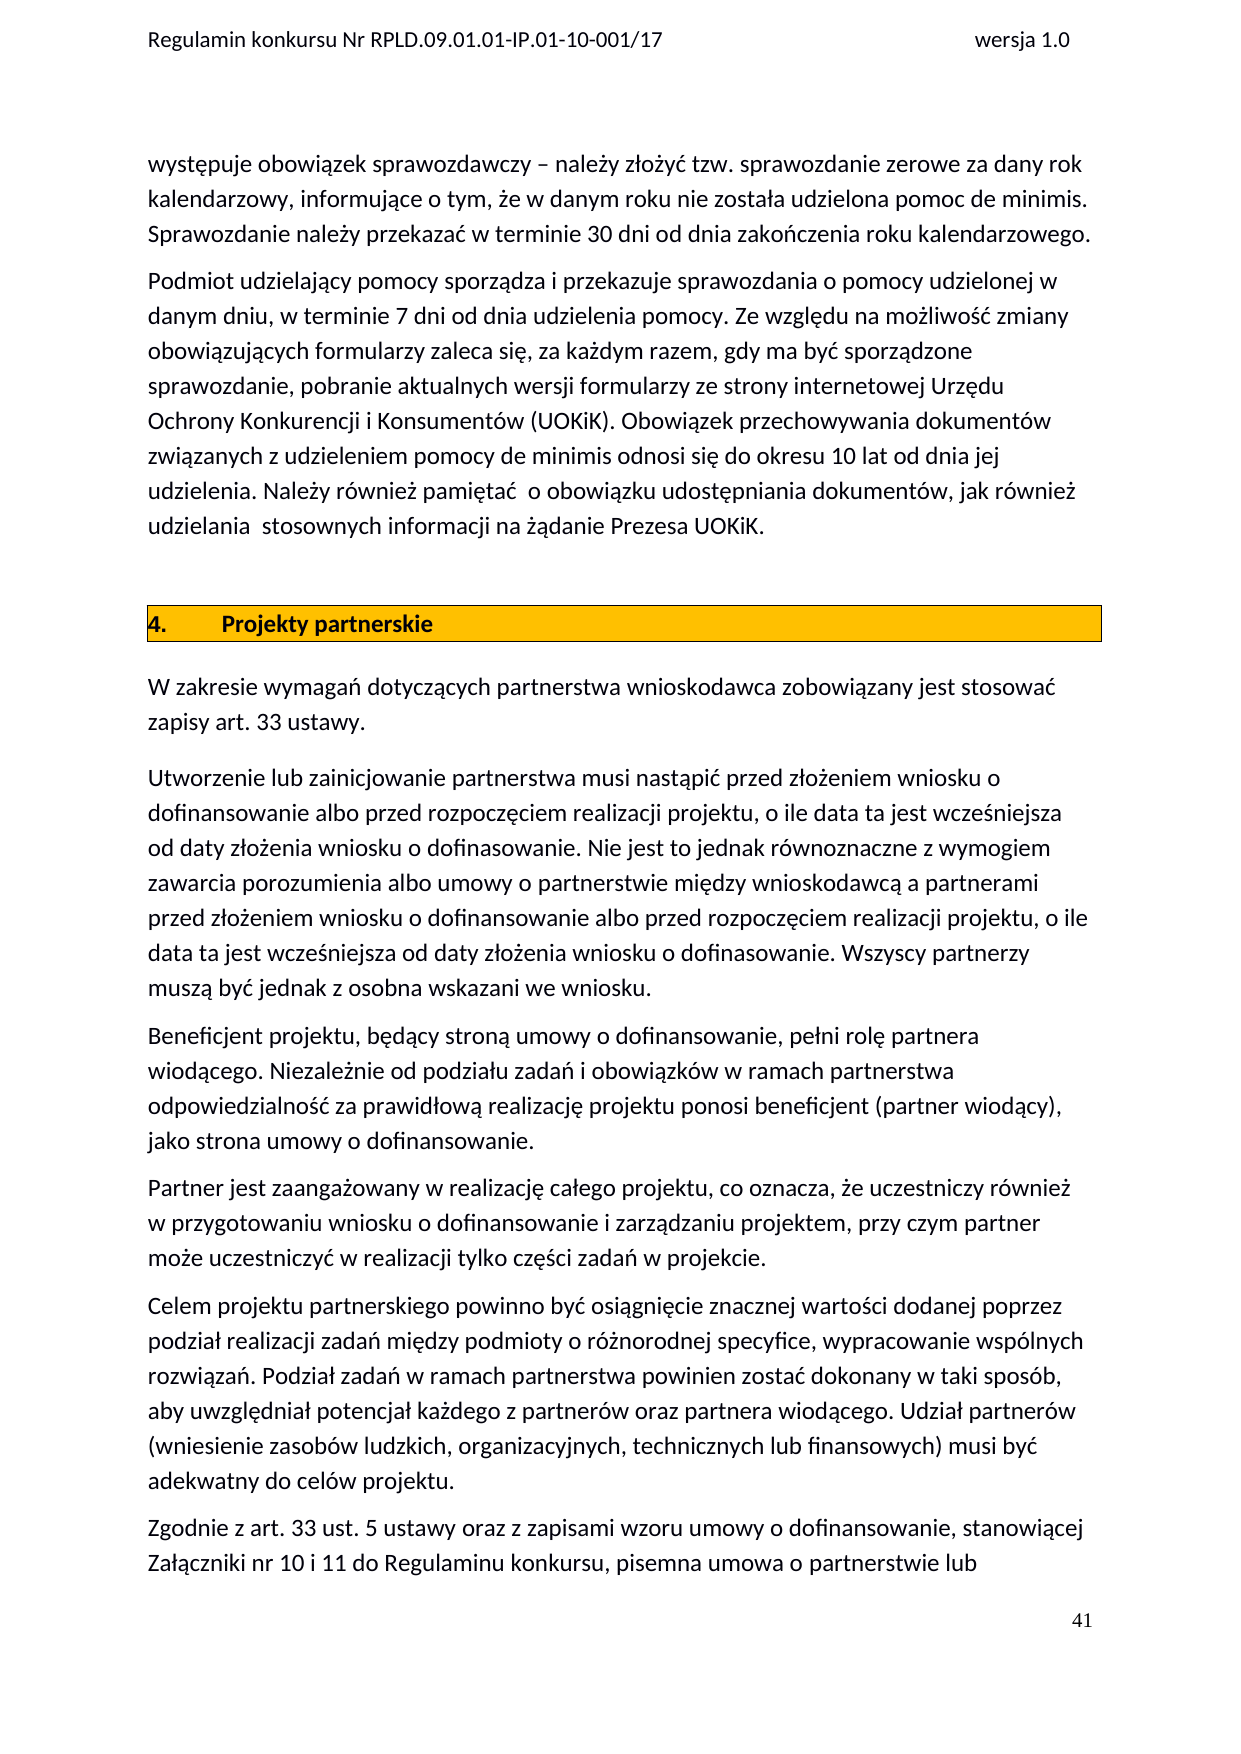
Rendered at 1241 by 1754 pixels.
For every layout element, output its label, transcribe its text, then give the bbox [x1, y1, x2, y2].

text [148, 148, 1092, 248]
text Partner jest zaangażowany w realizację całego projektu, co oznacza, że uczestniczy również w przygotowaniu wniosku o dofinansowanie i zarządzaniu projektem, przy czym partner może uczestniczyć w realizacji tylko części zadań w projekcie. [148, 1172, 1092, 1273]
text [148, 1512, 1092, 1578]
text Podmiot udzielający pomocy sporządza i przekazuje sprawozdania o pomocy udzielonej w danym dniu, w terminie 7 dni od dnia udzielenia pomocy. Ze względu na możliwość zmiany obowiązujących formularzy zaleca się, za każdym razem, gdy ma być sporządzone sprawozdanie, pobranie aktualnych wersji formularzy ze strony internetowej Urzędu Ochrony Konkurencji i Konsumentów (UOKiK). Obowiązek przechowywania dokumentów związanych z udzieleniem pomocy de minimis odnosi się do okresu 10 lat od dnia jej udzielenia. Należy również pamiętać o obowiązku udostępniania dokumentów, jak również udzielania stosownych informacji na żądanie Prezesa UOKiK. [148, 265, 1092, 541]
text Beneficjent projektu, będący stroną umowy o dofinansowanie, pełni rolę partnera wiodącego. Niezależnie od podziału zadań i obowiązków w ramach partnerstwa odpowiedzialność za prawidłową realizację projektu ponosi beneficjent (partner wiodący), jako strona umowy o dofinansowanie. [148, 1020, 1092, 1155]
text W zakresie wymagań dotyczących partnerstwa wnioskodawca zobowiązany jest stosować zapisy art. 33 ustawy. [148, 671, 1092, 737]
text Celem projektu partnerskiego powinno być osiągnięcie znacznej wartości dodanej poprzez podział realizacji zadań między podmioty o różnorodnej specyfice, wypracowanie wspólnych rozwiązań. Podział zadań w ramach partnerstwa powinien zostać dokonany w taki sposób, aby uwzględniał potencjał każdego z partnerów oraz partnera wiodącego. Udział partnerów (wniesienie zasobów ludzkich, organizacyjnych, technicznych lub finansowych) musi być adekwatny do celów projektu. [148, 1290, 1092, 1495]
text Utworzenie lub zainicjowanie partnerstwa musi nastąpić przed złożeniem wniosku o dofinansowanie albo przed rozpoczęciem realizacji projektu, o ile data ta jest wcześniejsza od daty złożenia wniosku o dofinasowanie. Nie jest to jednak równoznaczne z wymogiem zawarcia porozumienia albo umowy o partnerstwie między wnioskodawcą a partnerami przed złożeniem wniosku o dofinansowanie albo przed rozpoczęciem realizacji projektu, o ile data ta jest wcześniejsza od daty złożenia wniosku o dofinasowanie. Wszyscy partnerzy muszą być jednak z osobna wskazani we wniosku. [148, 762, 1092, 1003]
list Projekty partnerskie [148, 606, 1101, 641]
